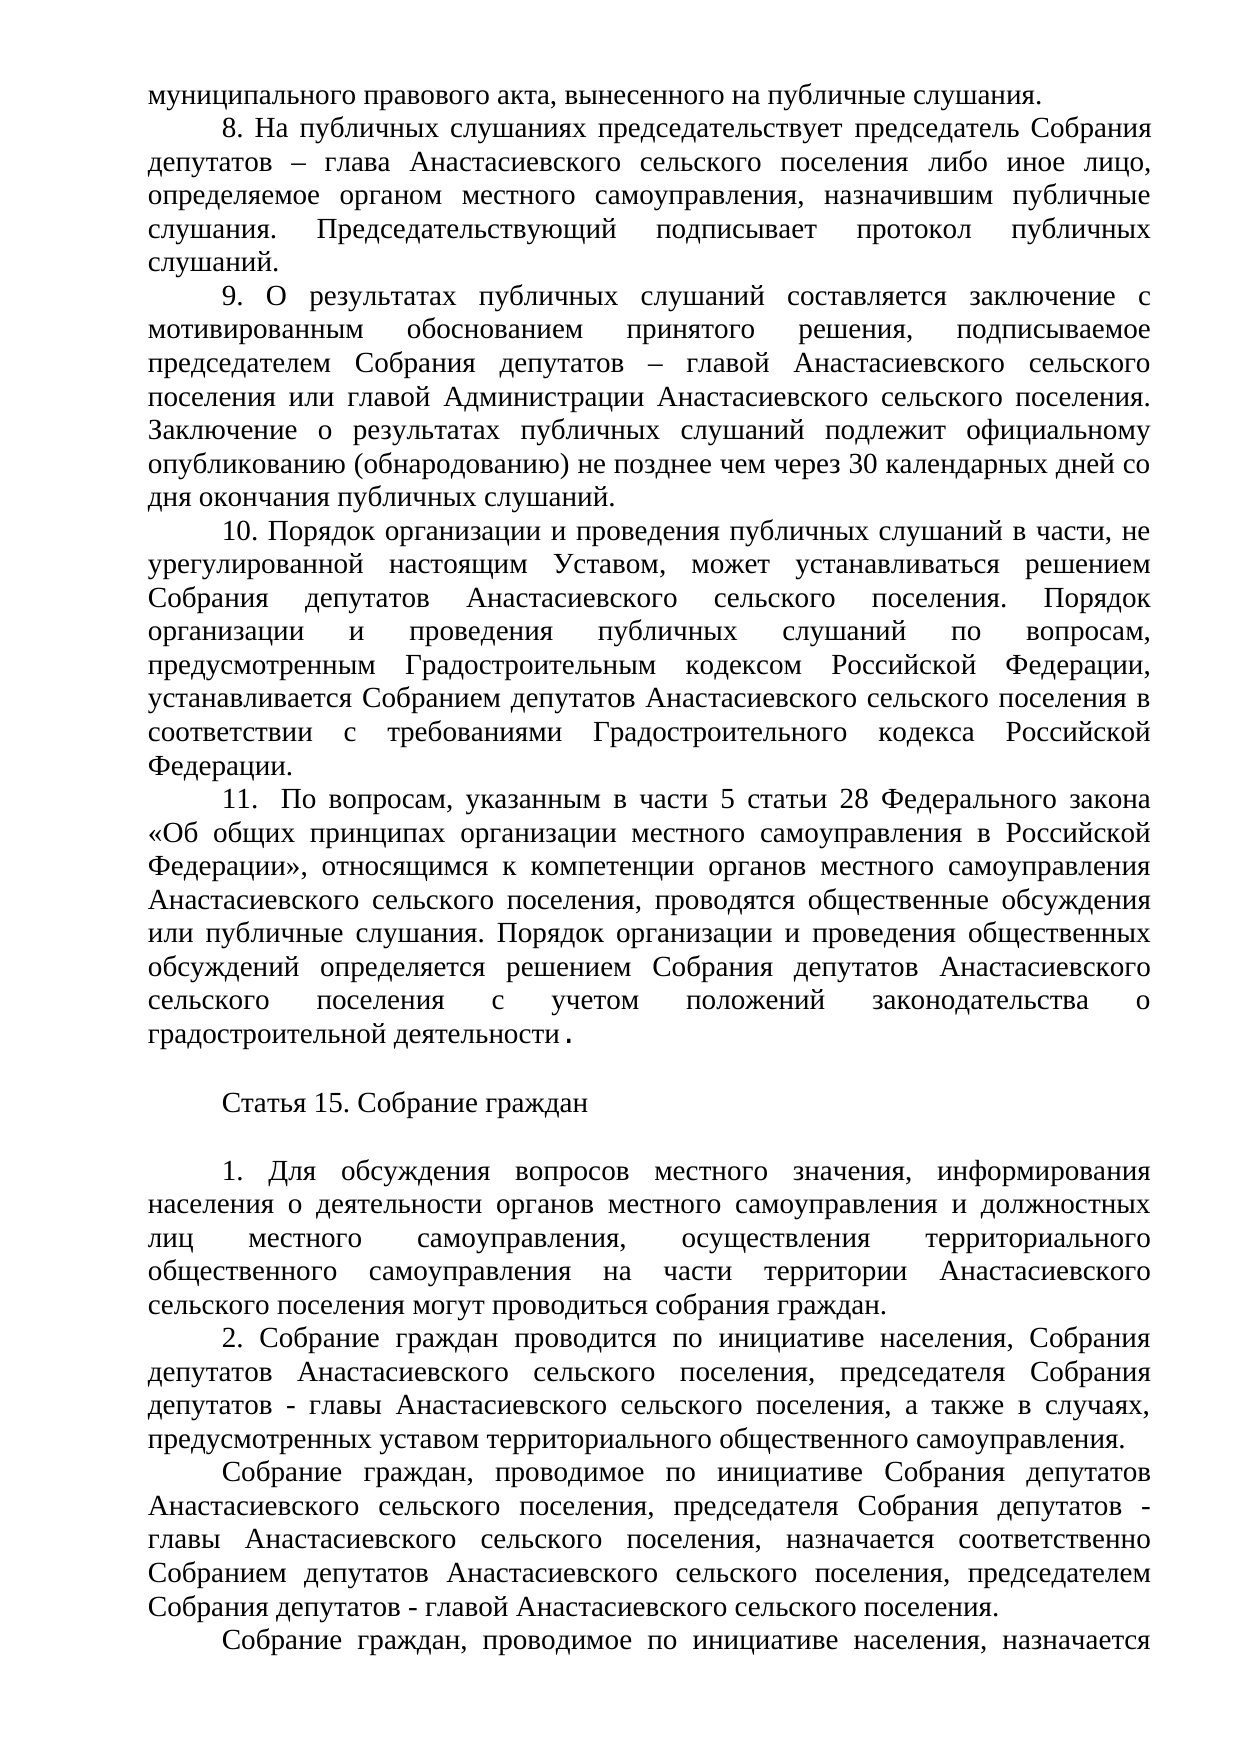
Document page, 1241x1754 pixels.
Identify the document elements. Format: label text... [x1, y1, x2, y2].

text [148, 1622, 1152, 1656]
text 11. По вопросам, указанным в части 5 статьи 28 Федерального закона «Об общих принципах организации местного самоуправления в Российской Федерации», относящимся к компетенции органов местного самоуправления Анастасиевского сельского поселения, проводятся общественные обсуждения или публичные слушания. Порядок организации и проведения общественных обсуждений определяется решением Собрания депутатов Анастасиевского сельского поселения с учетом положений законодательства о градостроительной деятельности. [148, 781, 1152, 1052]
text 10. Порядок организации и проведения публичных слушаний в части, не урегулированной настоящим Уставом, может устанавливаться решением Собрания депутатов Анастасиевского сельского поселения. Порядок организации и проведения публичных слушаний по вопросам, предусмотренным Градостроительным кодексом Российской Федерации, устанавливается Собранием депутатов Анастасиевского сельского поселения в соответствии с требованиями Градостроительного кодекса Российской Федерации. [148, 513, 1152, 781]
text 2. Собрание граждан проводится по инициативе населения, Собрания депутатов Анастасиевского сельского поселения, председателя Собрания депутатов - главы Анастасиевского сельского поселения, а также в случаях, предусмотренных уставом территориального общественного самоуправления. [148, 1320, 1152, 1454]
text 9. О результатах публичных слушаний составляется заключение с мотивированным обоснованием принятого решения, подписываемое председателем Собрания депутатов – главой Анастасиевского сельского поселения или главой Администрации Анастасиевского сельского поселения. Заключение о результатах публичных слушаний подлежит официальному опубликованию (обнародованию) не позднее чем через 30 календарных дней со дня окончания публичных слушаний. [148, 278, 1152, 513]
text 8. На публичных слушаниях председательствует председатель Собрания депутатов – глава Анастасиевского сельского поселения либо иное лицо, определяемое органом местного самоуправления, назначившим публичные слушания. Председательствующий подписывает протокол публичных слушаний. [148, 110, 1152, 278]
text Статья 15. Собрание граждан [148, 1086, 1152, 1119]
text 1. Для обсуждения вопросов местного значения, информирования населения о деятельности органов местного самоуправления и должностных лиц местного самоуправления, осуществления территориального общественного самоуправления на части территории Анастасиевского сельского поселения могут проводиться собрания граждан. [148, 1153, 1152, 1320]
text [148, 77, 1152, 110]
text Собрание граждан, проводимое по инициативе Собрания депутатов Анастасиевского сельского поселения, председателя Собрания депутатов - главы Анастасиевского сельского поселения, назначается соответственно Собранием депутатов Анастасиевского сельского поселения, председателем Собрания депутатов - главой Анастасиевского сельского поселения. [148, 1454, 1152, 1622]
